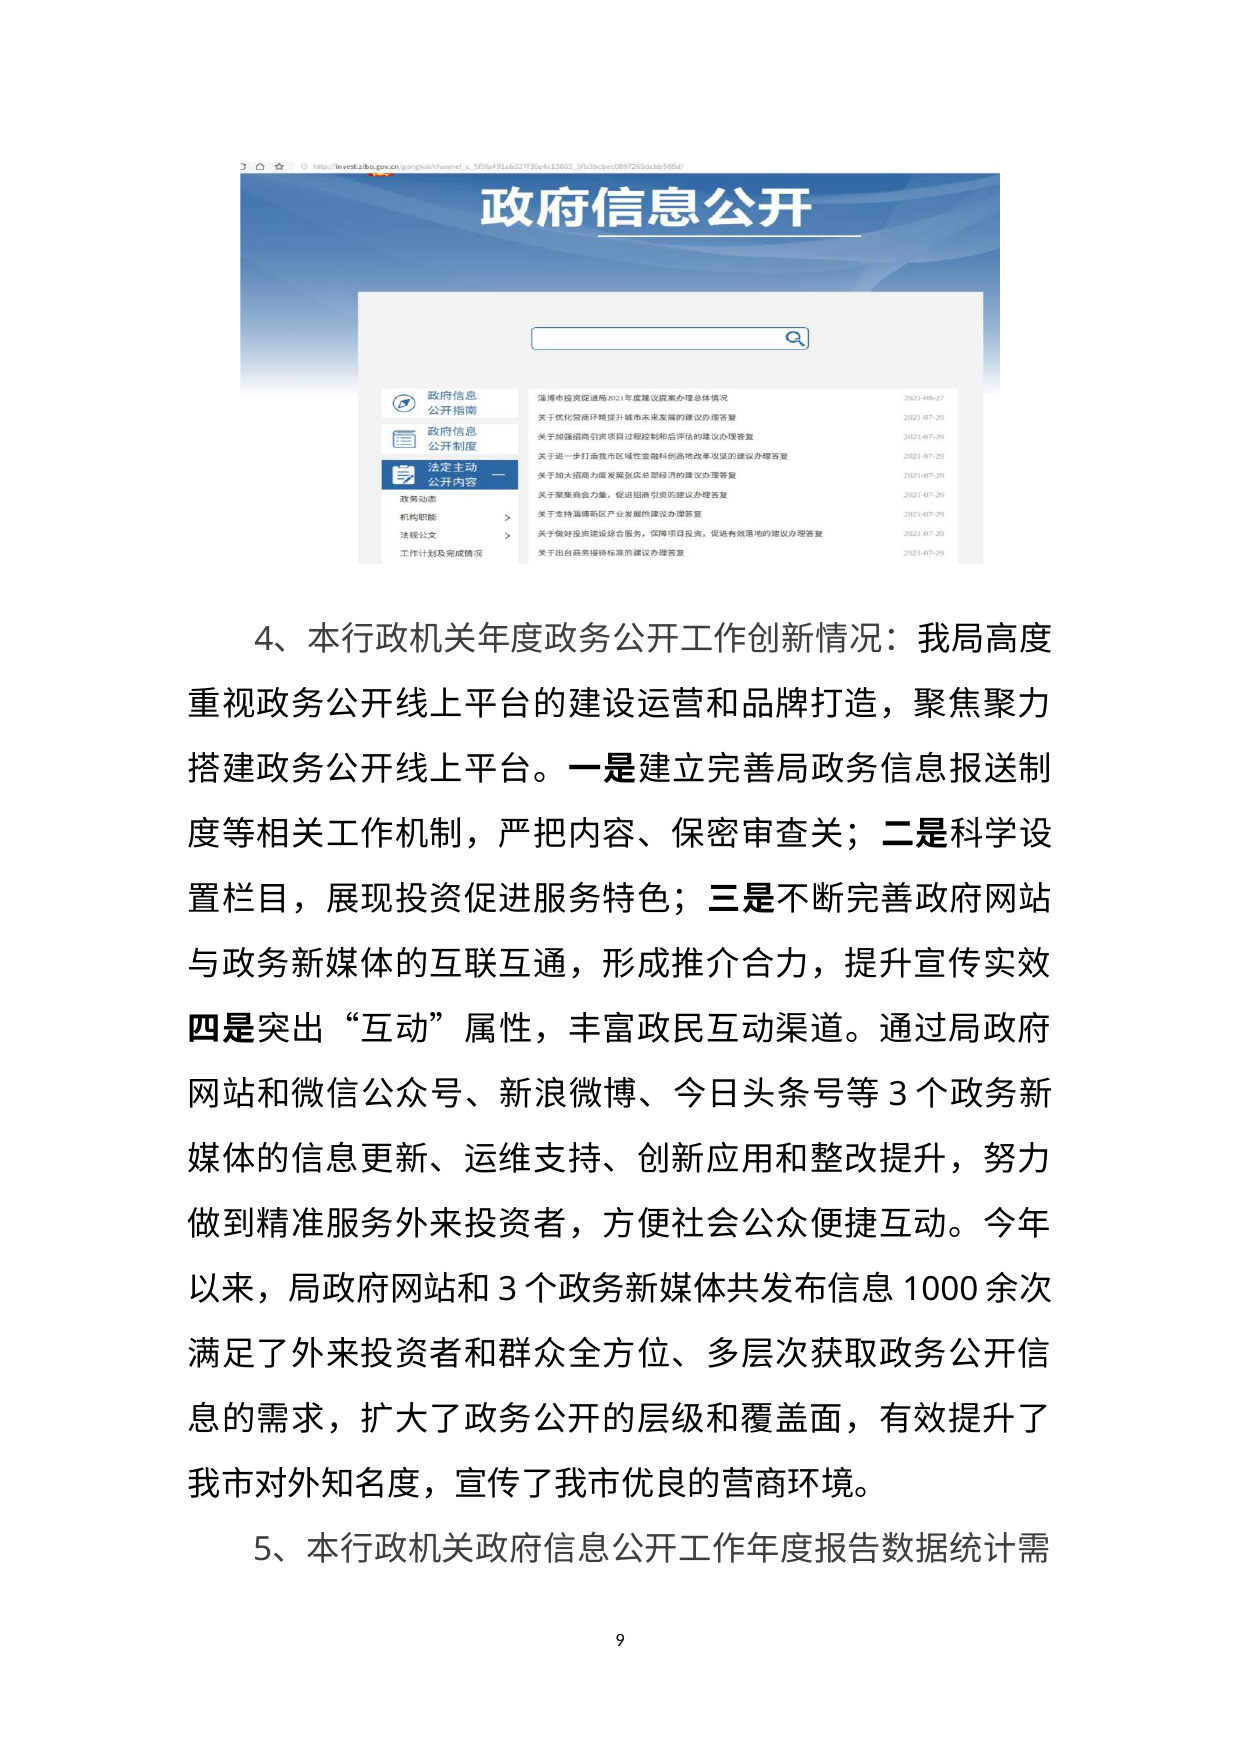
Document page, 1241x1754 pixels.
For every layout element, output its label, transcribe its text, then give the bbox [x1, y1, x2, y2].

picture [240, 162, 1000, 564]
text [187, 1513, 1053, 1578]
text 4、本行政机关年度政务公开工作创新情况：我局高度重视政务公开线上平台的建设运营和品牌打造，聚焦聚力搭建政务公开线上平台。一是建立完善局政务信息报送制度等相关工作机制，严把内容、保密审查关；二是科学设置栏目，展现投资促进服务特色；三是不断完善政府网站与政务新媒体的互联互通，形成推介合力，提升宣传实效；四是突出“互动”属性，丰富政民互动渠道。通过局政府网站和微信公众号、新浪微博、今日头条号等3个政务新媒体的信息更新、运维支持、创新应用和整改提升，努力做到精准服务外来投资者，方便社会公众便捷互动。今年以来，局政府网站和3个政务新媒体共发布信息1000余次，满足了外来投资者和群众全方位、多层次获取政务公开信息的需求，扩大了政务公开的层级和覆盖面，有效提升了我市对外知名度，宣传了我市优良的营商环境。 [187, 603, 1053, 1513]
